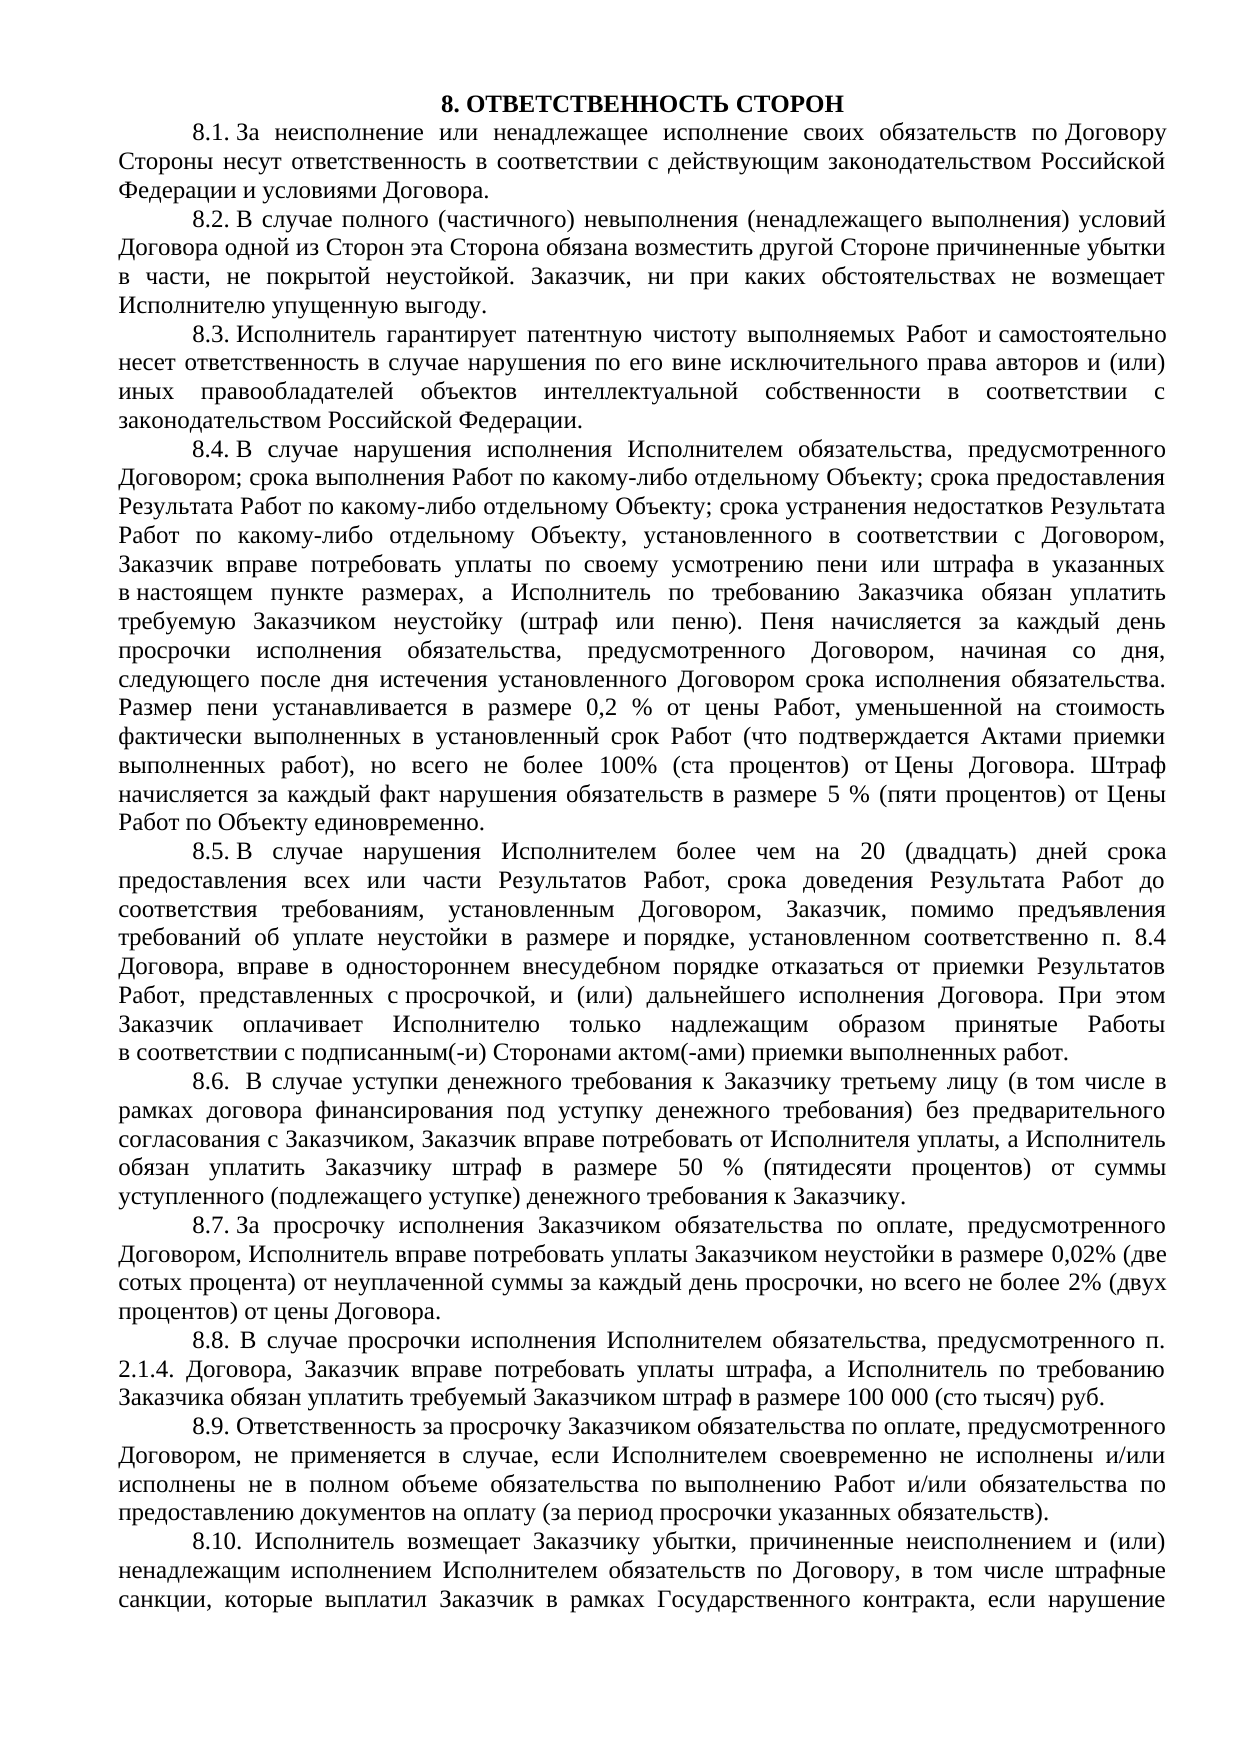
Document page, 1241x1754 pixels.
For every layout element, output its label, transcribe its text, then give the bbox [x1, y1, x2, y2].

text 8.8. В случае просрочки исполнения Исполнителем обязательства, предусмотренного п. 2.1.4. Договора, Заказчик вправе потребовать уплаты штрафа, а Исполнитель по требованию Заказчика обязан уплатить требуемый Заказчиком штраф в размере 100 000 (сто тысяч) руб. [118, 1325, 1167, 1411]
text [118, 1526, 1167, 1612]
list В случае уступки денежного требования к Заказчику третьему лицу (в том числе в рамках договора финансирования под уступку денежного требования) без предварительного согласования с Заказчиком, Заказчик вправе потребовать от Исполнителя уплаты, а Исполнитель обязан уплатить Заказчику штраф в размере 50 % (пятидесяти процентов) от суммы уступленного (подлежащего уступке) денежного требования к Заказчику. [118, 1066, 1167, 1210]
list За просрочку исполнения Заказчиком обязательства по оплате, предусмотренного Договором, Исполнитель вправе потребовать уплаты Заказчиком неустойки в размере 0,02% (две сотых процента) от неуплаченной суммы за каждый день просрочки, но всего не более 2% (двух процентов) от цены Договора. [118, 1210, 1167, 1325]
list В случае нарушения Исполнителем более чем на 20 (двадцать) дней срока предоставления всех или части Результатов Работ, срока доведения Результата Работ до соответствия требованиям, установленным Договором, Заказчик, помимо предъявления требований об уплате неустойки в размере и порядке, установленном соответственно п. 8.4 Договора, вправе в одностороннем внесудебном порядке отказаться от приемки Результатов Работ, представленных с просрочкой, и (или) дальнейшего исполнения Договора. При этом Заказчик оплачивает Исполнителю только надлежащим образом принятые Работы в соответствии с подписанным(-и) Сторонами актом(-ами) приемки выполненных работ. [118, 836, 1167, 1066]
list Исполнитель гарантирует патентную чистоту выполняемых Работ и самостоятельно несет ответственность в случае нарушения по его вине исключительного права авторов и (или) иных правообладателей объектов интеллектуальной собственности в соответствии с законодательством Российской Федерации. [118, 319, 1167, 434]
text 8.9. Ответственность за просрочку Заказчиком обязательства по оплате, предусмотренного Договором, не применяется в случае, если Исполнителем своевременно не исполнены и/или исполнены не в полном объеме обязательства по выполнению Работ и/или обязательства по предоставлению документов на оплату (за период просрочки указанных обязательств). [118, 1411, 1167, 1526]
list В случае полного (частичного) невыполнения (ненадлежащего выполнения) условий Договора одной из Сторон эта Сторона обязана возместить другой Стороне причиненные убытки в части, не покрытой неустойкой. Заказчик, ни при каких обстоятельствах не возмещает Исполнителю упущенную выгоду. [118, 204, 1167, 319]
list За неисполнение или ненадлежащее исполнение своих обязательств по Договору Стороны несут ответственность в соответствии с действующим законодательством Российской Федерации и условиями Договора. [118, 117, 1167, 204]
subtitle ОТВЕТСТВЕННОСТЬ СТОРОН [118, 89, 1167, 117]
list В случае нарушения исполнения Исполнителем обязательства, предусмотренного Договором; срока выполнения Работ по какому-либо отдельному Объекту; срока предоставления Результата Работ по какому-либо отдельному Объекту; срока устранения недостатков Результата Работ по какому-либо отдельному Объекту, установленного в соответствии с Договором, Заказчик вправе потребовать уплаты по своему усмотрению пени или штрафа в указанных в настоящем пункте размерах, а Исполнитель по требованию Заказчика обязан уплатить требуемую Заказчиком неустойку (штраф или пеню). Пеня начисляется за каждый день просрочки исполнения обязательства, предусмотренного Договором, начиная со дня, следующего после дня истечения установленного Договором срока исполнения обязательства. Размер пени устанавливается в размере 0,2 % от цены Работ, уменьшенной на стоимость фактически выполненных в установленный срок Работ (что подтверждается Актами приемки выполненных работ), но всего не более 100% (ста процентов) от Цены Договора. Штраф начисляется за каждый факт нарушения обязательств в размере 5 % (пяти процентов) от Цены Работ по Объекту единовременно. [118, 434, 1167, 836]
